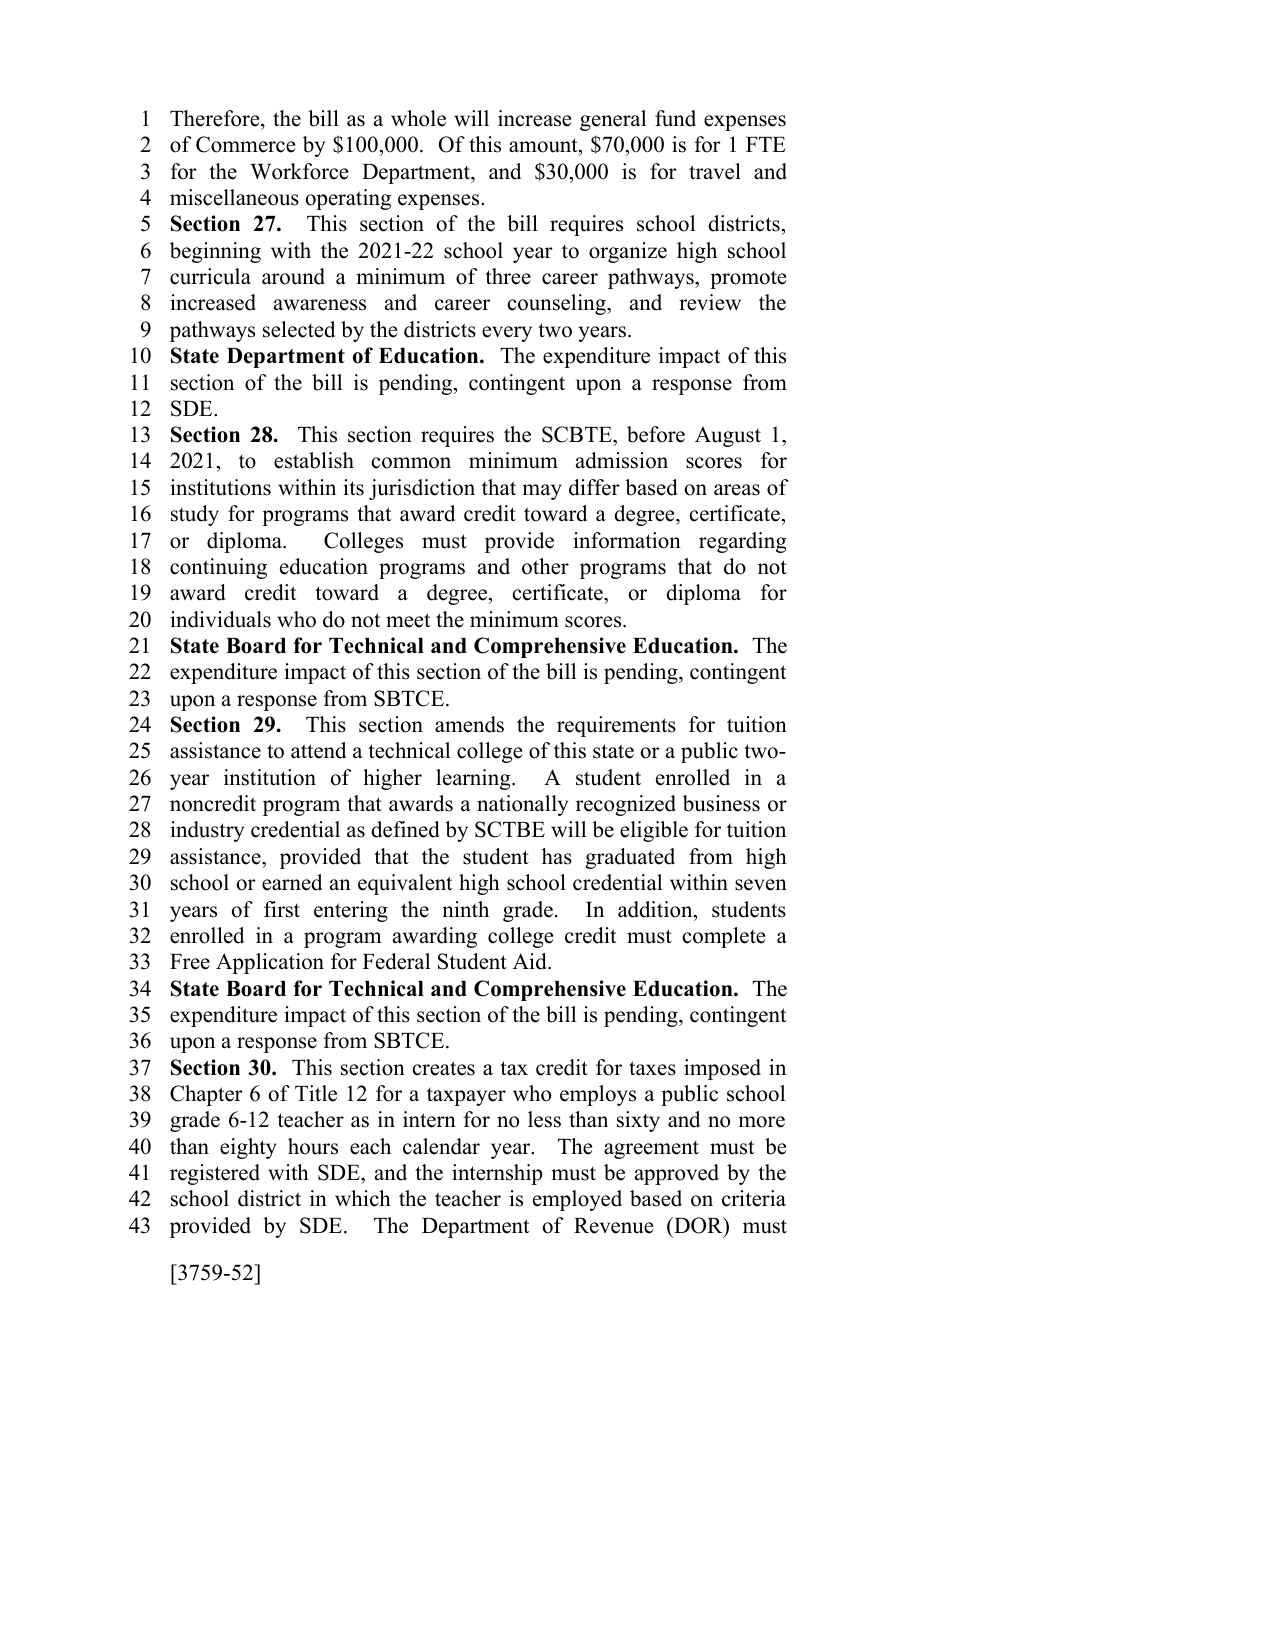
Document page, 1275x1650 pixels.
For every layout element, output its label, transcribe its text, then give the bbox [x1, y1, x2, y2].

text Section 28. This section requires the SCBTE, before August 1, 2021, to establish common minimum admission scores for institutions within its jurisdiction that may differ based on areas of study for programs that award credit toward a degree, certificate, or diploma. Colleges must provide information regarding continuing education programs and other programs that do not award credit toward a degree, certificate, or diploma for individuals who do not meet the minimum scores. [169, 421, 787, 632]
text Section 27. This section of the bill requires school districts, beginning with the 2021-22 school year to organize high school curricula around a minimum of three career pathways, promote increased awareness and career counseling, and review the pathways selected by the districts every two years. [169, 210, 787, 342]
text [169, 1054, 787, 1238]
text State Board for Technical and Comprehensive Education. The expenditure impact of this section of the bill is pending, contingent upon a response from SBTCE. [169, 975, 787, 1054]
text State Department of Education. The expenditure impact of this section of the bill is pending, contingent upon a response from SDE. [169, 342, 787, 421]
text Section 29. This section amends the requirements for tuition assistance to attend a technical college of this state or a public two-year institution of higher learning. A student enrolled in a noncredit program that awards a nationally recognized business or industry credential as defined by SCTBE will be eligible for tuition assistance, provided that the student has graduated from high school or earned an equivalent high school credential within seven years of first entering the ninth grade. In addition, students enrolled in a program awarding college credit must complete a Free Application for Federal Student Aid. [169, 711, 787, 975]
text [169, 105, 787, 210]
text State Board for Technical and Comprehensive Education. The expenditure impact of this section of the bill is pending, contingent upon a response from SBTCE. [169, 632, 787, 711]
